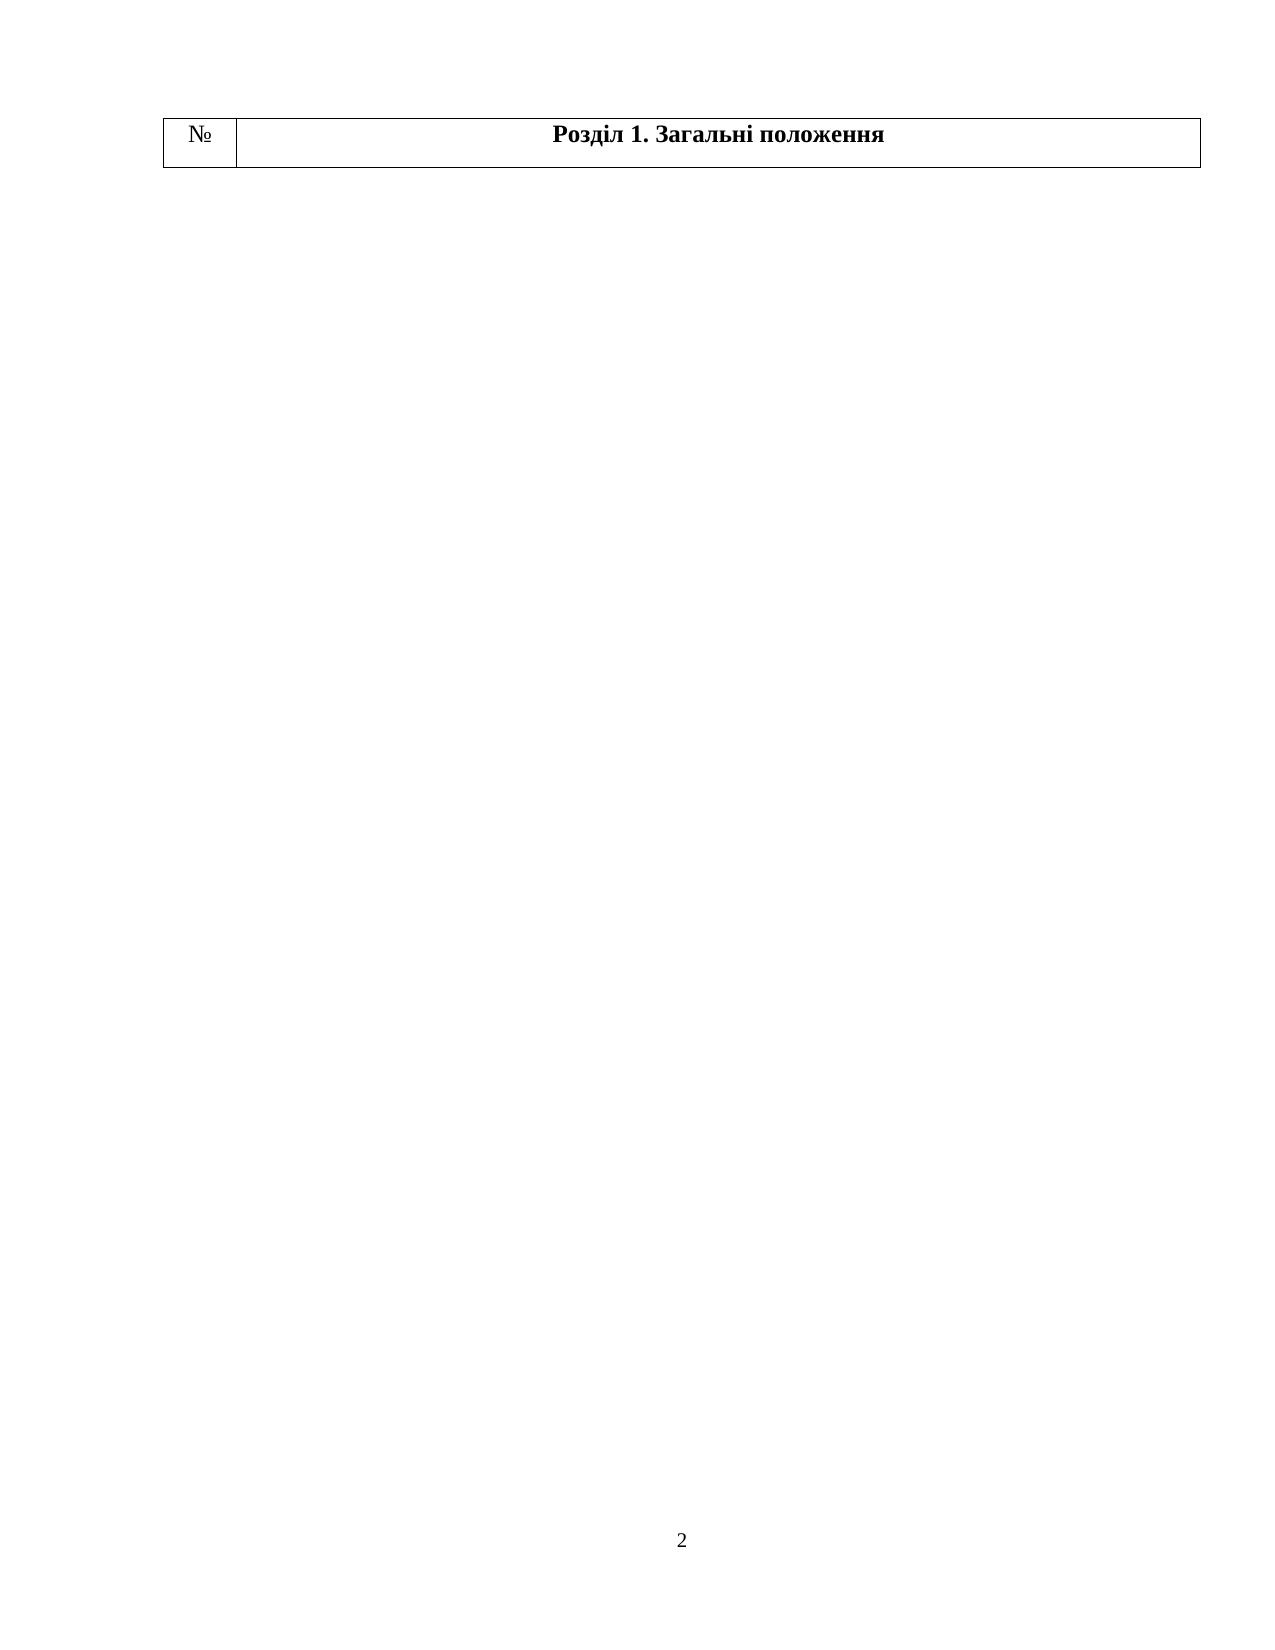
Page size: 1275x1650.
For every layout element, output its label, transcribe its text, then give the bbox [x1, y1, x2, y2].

table_header № [164, 119, 236, 167]
table_header Розділ 1. Загальні положення [237, 119, 1200, 167]
